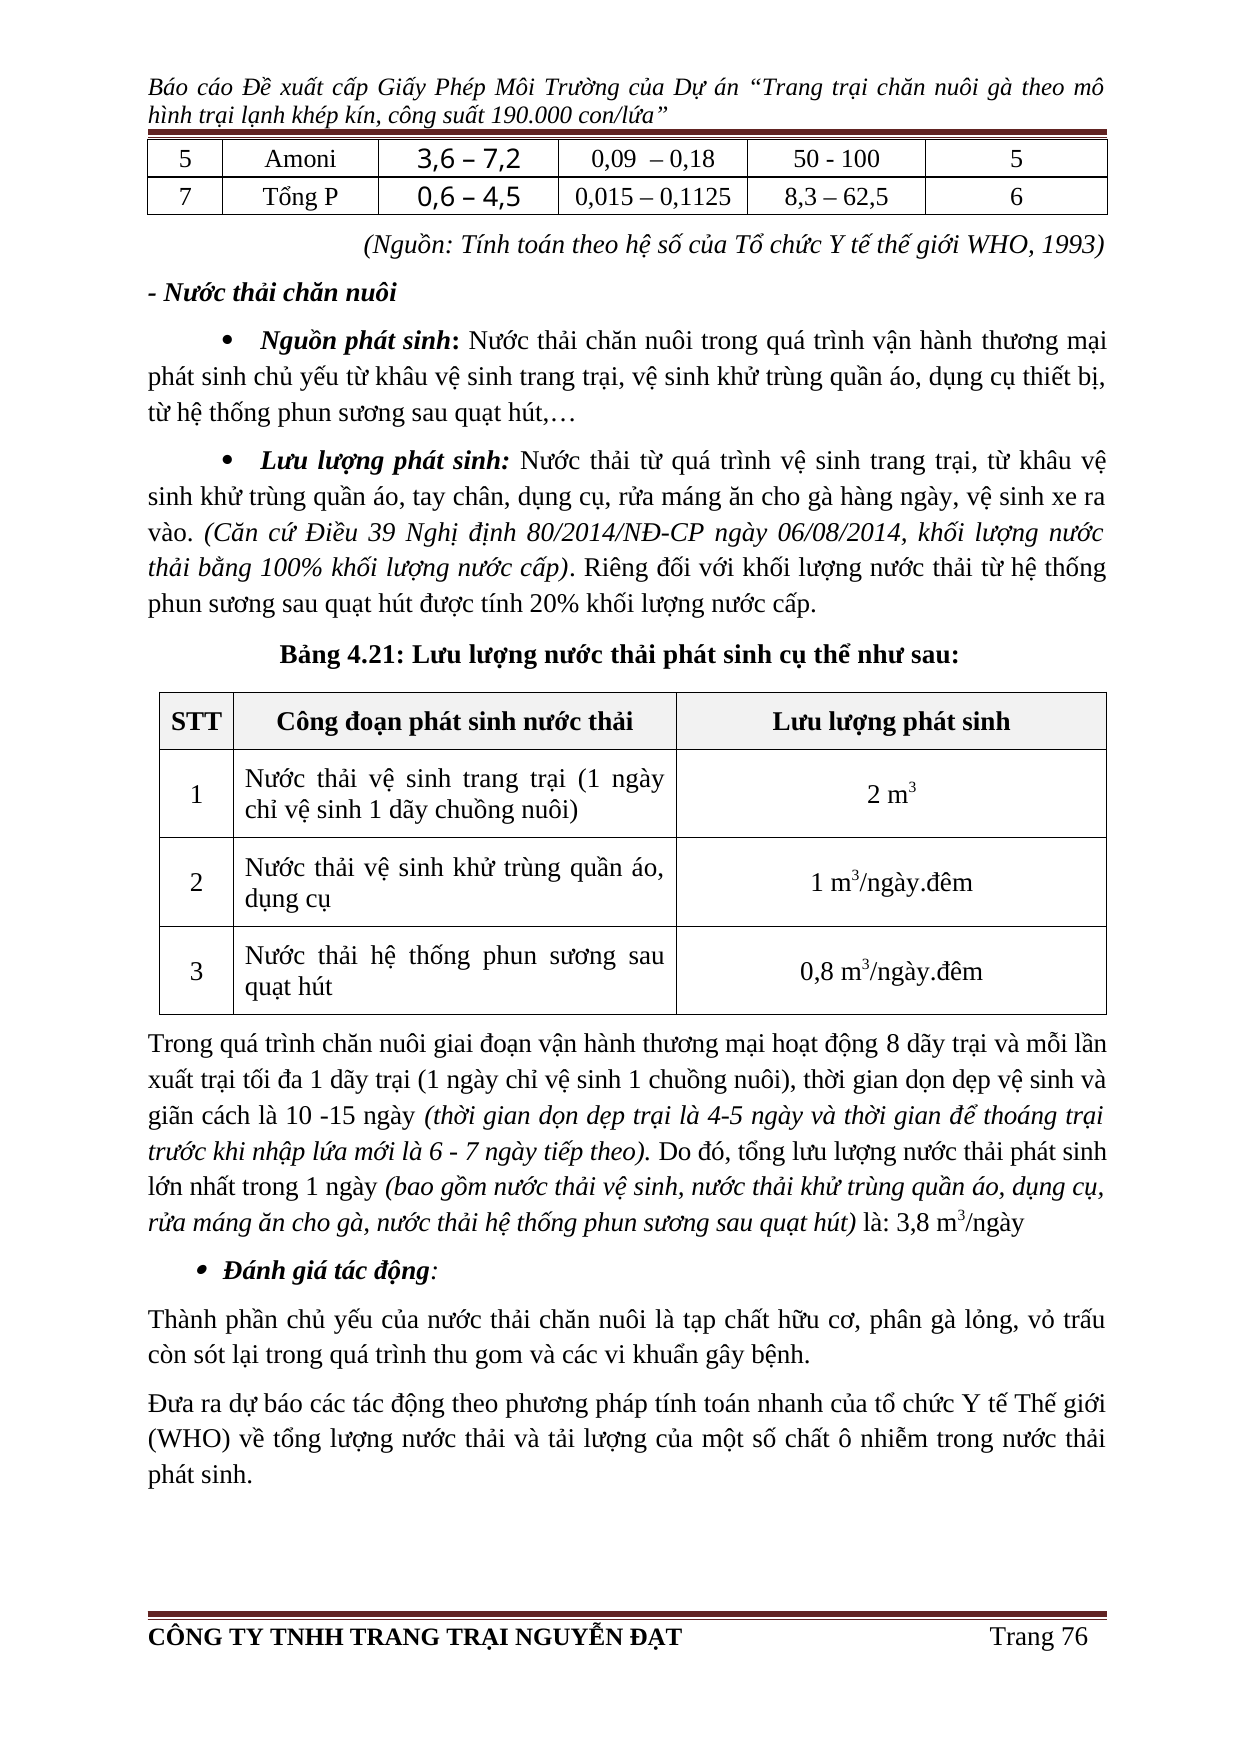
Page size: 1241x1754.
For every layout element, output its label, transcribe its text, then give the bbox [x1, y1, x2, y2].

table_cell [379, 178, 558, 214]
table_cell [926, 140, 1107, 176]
subtitle Bảng 4.21: Lưu lượng nước thải phát sinh cụ thể như sau: [133, 638, 1107, 669]
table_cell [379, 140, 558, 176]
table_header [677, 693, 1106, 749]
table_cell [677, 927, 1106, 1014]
text Thành phần chủ yếu của nước thải chăn nuôi là tạp chất hữu cơ, phân gà lỏng, vỏ trấu còn sót lại trong quá trình thu gom và các vi khuẩn gây bệnh. [148, 1303, 1107, 1369]
list Nguồn phát sinh: Nước thải chăn nuôi trong quá trình vận hành thương mại phát sinh chủ yếu từ khâu vệ sinh trang trại, vệ sinh khử trùng quần áo, dụng cụ thiết bị, từ hệ thống phun sương sau quạt hút,… [148, 324, 1107, 427]
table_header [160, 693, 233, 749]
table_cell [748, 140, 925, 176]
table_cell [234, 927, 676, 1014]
list Đánh giá tác động: [194, 1254, 1107, 1286]
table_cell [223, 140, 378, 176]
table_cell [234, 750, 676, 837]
text (Nguồn: Tính toán theo hệ số của Tổ chức Y tế thế giới WHO, 1993) [148, 228, 1107, 259]
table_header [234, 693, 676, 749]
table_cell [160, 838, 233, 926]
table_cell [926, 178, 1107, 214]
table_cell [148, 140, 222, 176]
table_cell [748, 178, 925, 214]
list Lưu lượng phát sinh: Nước thải từ quá trình vệ sinh trang trại, từ khâu vệ sinh khử trùng quần áo, tay chân, dụng cụ, rửa máng ăn cho gà hàng ngày, vệ sinh xe ra vào. (Căn cứ Điều 39 Nghị định 80/2014/NĐ-CP ngày 06/08/2014, khối lượng nước thải bằng 100% khối lượng nước cấp). Riêng đối với khối lượng nước thải từ hệ thống phun sương sau quạt hút được tính 20% khối lượng nước cấp. [148, 444, 1107, 618]
text - Nước thải chăn nuôi [148, 276, 1107, 307]
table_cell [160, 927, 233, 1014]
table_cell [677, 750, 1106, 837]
text Trong quá trình chăn nuôi giai đoạn vận hành thương mại hoạt động 8 dãy trại và mỗi lần xuất trại tối đa 1 dãy trại (1 ngày chỉ vệ sinh 1 chuồng nuôi), thời gian dọn dẹp vệ sinh và giãn cách là 10 -15 ngày (thời gian dọn dẹp trại là 4-5 ngày và thời gian để thoáng trại trước khi nhập lứa mới là 6 - 7 ngày tiếp theo). Do đó, tổng lưu lượng nước thải phát sinh lớn nhất trong 1 ngày (bao gồm nước thải vệ sinh, nước thải khử trùng quần áo, dụng cụ, rửa máng ăn cho gà, nước thải hệ thống phun sương sau quạt hút) là: 3,8 m3/ngày [148, 1027, 1107, 1237]
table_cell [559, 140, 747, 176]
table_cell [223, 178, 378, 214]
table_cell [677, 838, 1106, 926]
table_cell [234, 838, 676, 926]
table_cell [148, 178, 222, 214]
text Đưa ra dự báo các tác động theo phương pháp tính toán nhanh của tổ chức Y tế Thế giới (WHO) về tổng lượng nước thải và tải lượng của một số chất ô nhiễm trong nước thải phát sinh. [148, 1387, 1107, 1489]
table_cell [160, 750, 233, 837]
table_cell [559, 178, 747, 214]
